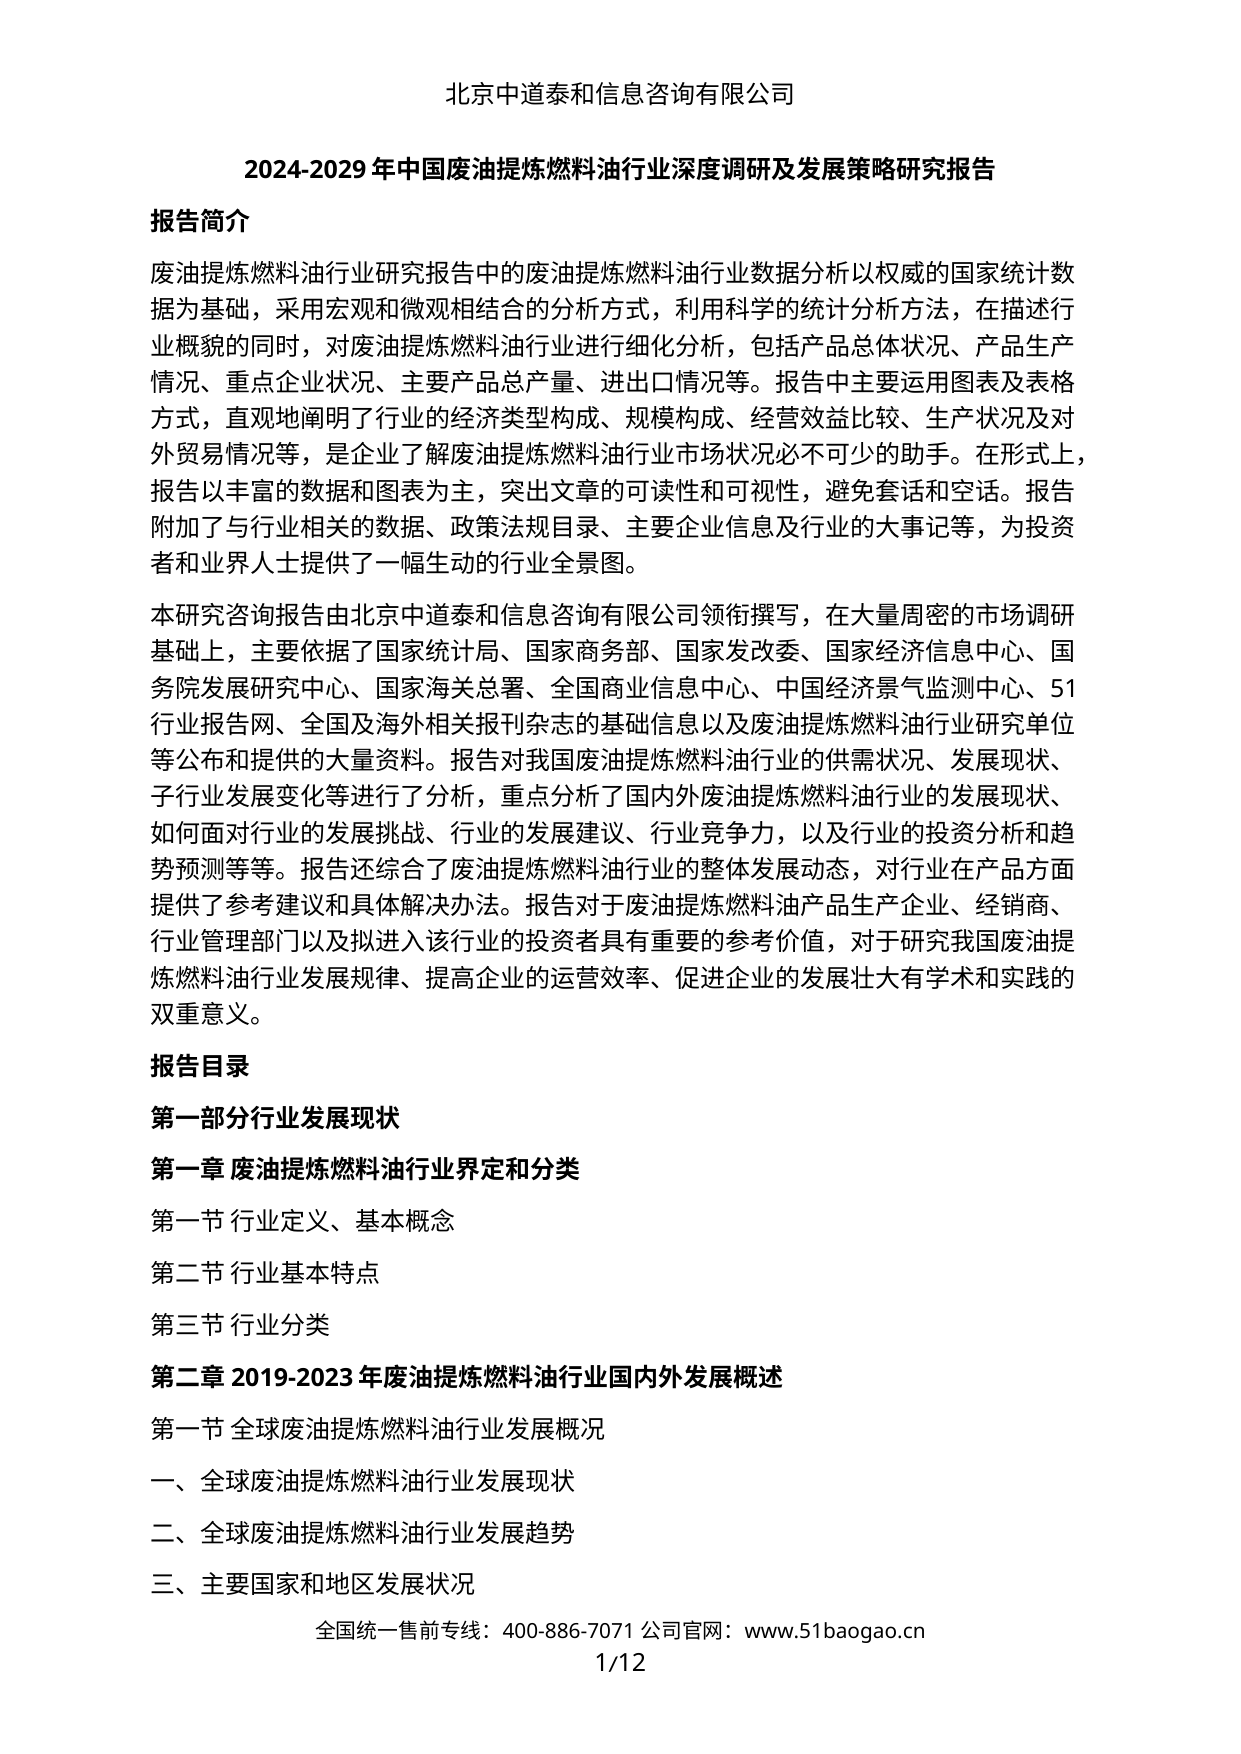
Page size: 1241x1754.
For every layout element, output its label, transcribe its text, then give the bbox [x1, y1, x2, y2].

text 第二章 2019-2023年废油提炼燃料油行业国内外发展概述 [150, 1357, 1090, 1394]
text 二、全球废油提炼燃料油行业发展趋势 [150, 1513, 1090, 1549]
text 第一节 全球废油提炼燃料油行业发展概况 [150, 1409, 1090, 1446]
text 报告简介 [150, 202, 1090, 238]
text 一、全球废油提炼燃料油行业发展现状 [150, 1461, 1090, 1497]
text 第二节 行业基本特点 [150, 1254, 1090, 1290]
text 报告目录 [150, 1046, 1090, 1082]
text 第三节 行业分类 [150, 1306, 1090, 1342]
text 第一章 废油提炼燃料油行业界定和分类 [150, 1150, 1090, 1186]
text 本研究咨询报告由北京中道泰和信息咨询有限公司领衔撰写，在大量周密的市场调研基础上，主要依据了国家统计局、国家商务部、国家发改委、国家经济信息中心、国务院发展研究中心、国家海关总署、全国商业信息中心、中国经济景气监测中心、51行业报告网、全国及海外相关报刊杂志的基础信息以及废油提炼燃料油行业研究单位等公布和提供的大量资料。报告对我国废油提炼燃料油行业的供需状况、发展现状、子行业发展变化等进行了分析，重点分析了国内外废油提炼燃料油行业的发展现状、如何面对行业的发展挑战、行业的发展建议、行业竞争力，以及行业的投资分析和趋势预测等等。报告还综合了废油提炼燃料油行业的整体发展动态，对行业在产品方面提供了参考建议和具体解决办法。报告对于废油提炼燃料油产品生产企业、经销商、行业管理部门以及拟进入该行业的投资者具有重要的参考价值，对于研究我国废油提炼燃料油行业发展规律、提高企业的运营效率、促进企业的发展壮大有学术和实践的双重意义。 [150, 596, 1090, 1031]
text 三、主要国家和地区发展状况 [150, 1565, 1090, 1601]
text 第一部分行业发展现状 [150, 1098, 1090, 1134]
text 第一节 行业定义、基本概念 [150, 1202, 1090, 1238]
text 2024-2029年中国废油提炼燃料油行业深度调研及发展策略研究报告 [150, 150, 1090, 186]
text 废油提炼燃料油行业研究报告中的废油提炼燃料油行业数据分析以权威的国家统计数据为基础，采用宏观和微观相结合的分析方式，利用科学的统计分析方法，在描述行业概貌的同时，对废油提炼燃料油行业进行细化分析，包括产品总体状况、产品生产情况、重点企业状况、主要产品总产量、进出口情况等。报告中主要运用图表及表格方式，直观地阐明了行业的经济类型构成、规模构成、经营效益比较、生产状况及对外贸易情况等，是企业了解废油提炼燃料油行业市场状况必不可少的助手。在形式上，报告以丰富的数据和图表为主，突出文章的可读性和可视性，避免套话和空话。报告附加了与行业相关的数据、政策法规目录、主要企业信息及行业的大事记等，为投资者和业界人士提供了一幅生动的行业全景图。 [150, 254, 1090, 580]
